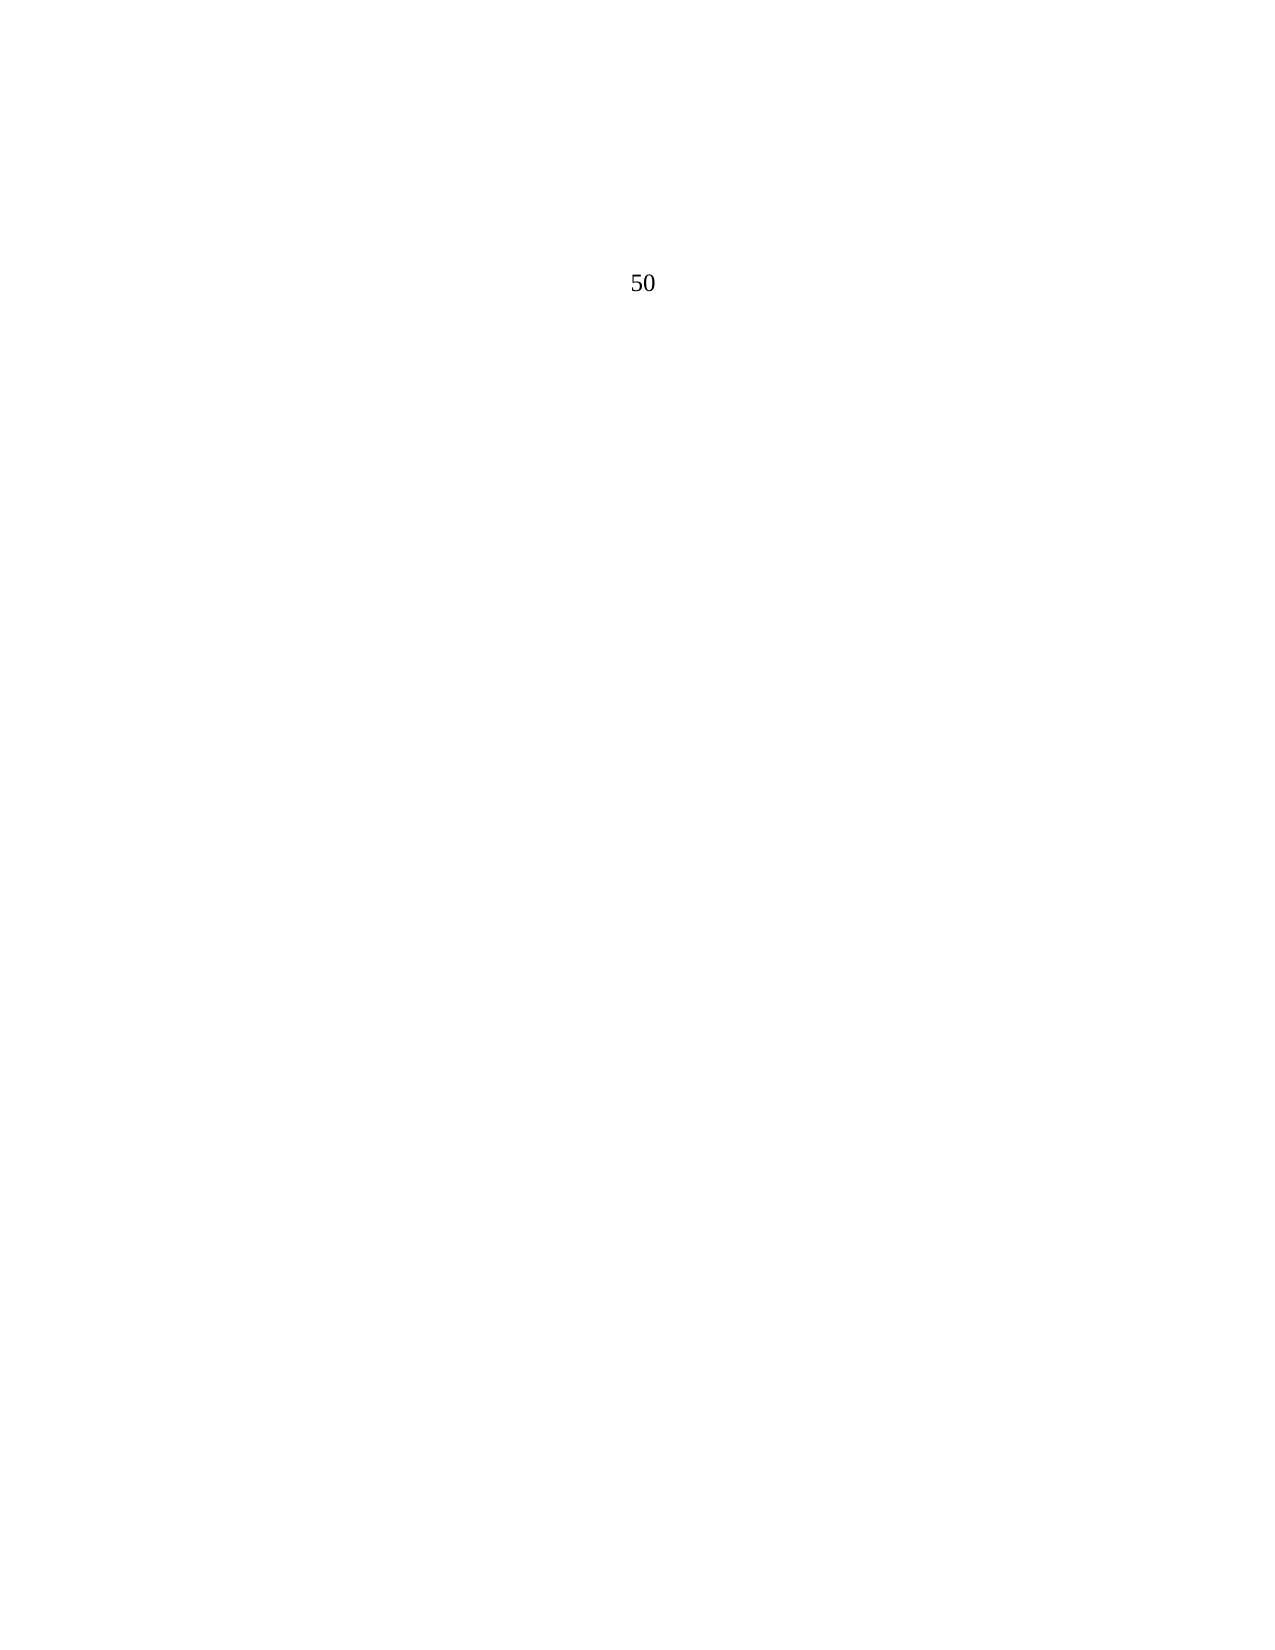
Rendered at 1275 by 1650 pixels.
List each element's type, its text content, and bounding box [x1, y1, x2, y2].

text 50 [244, 268, 1041, 297]
